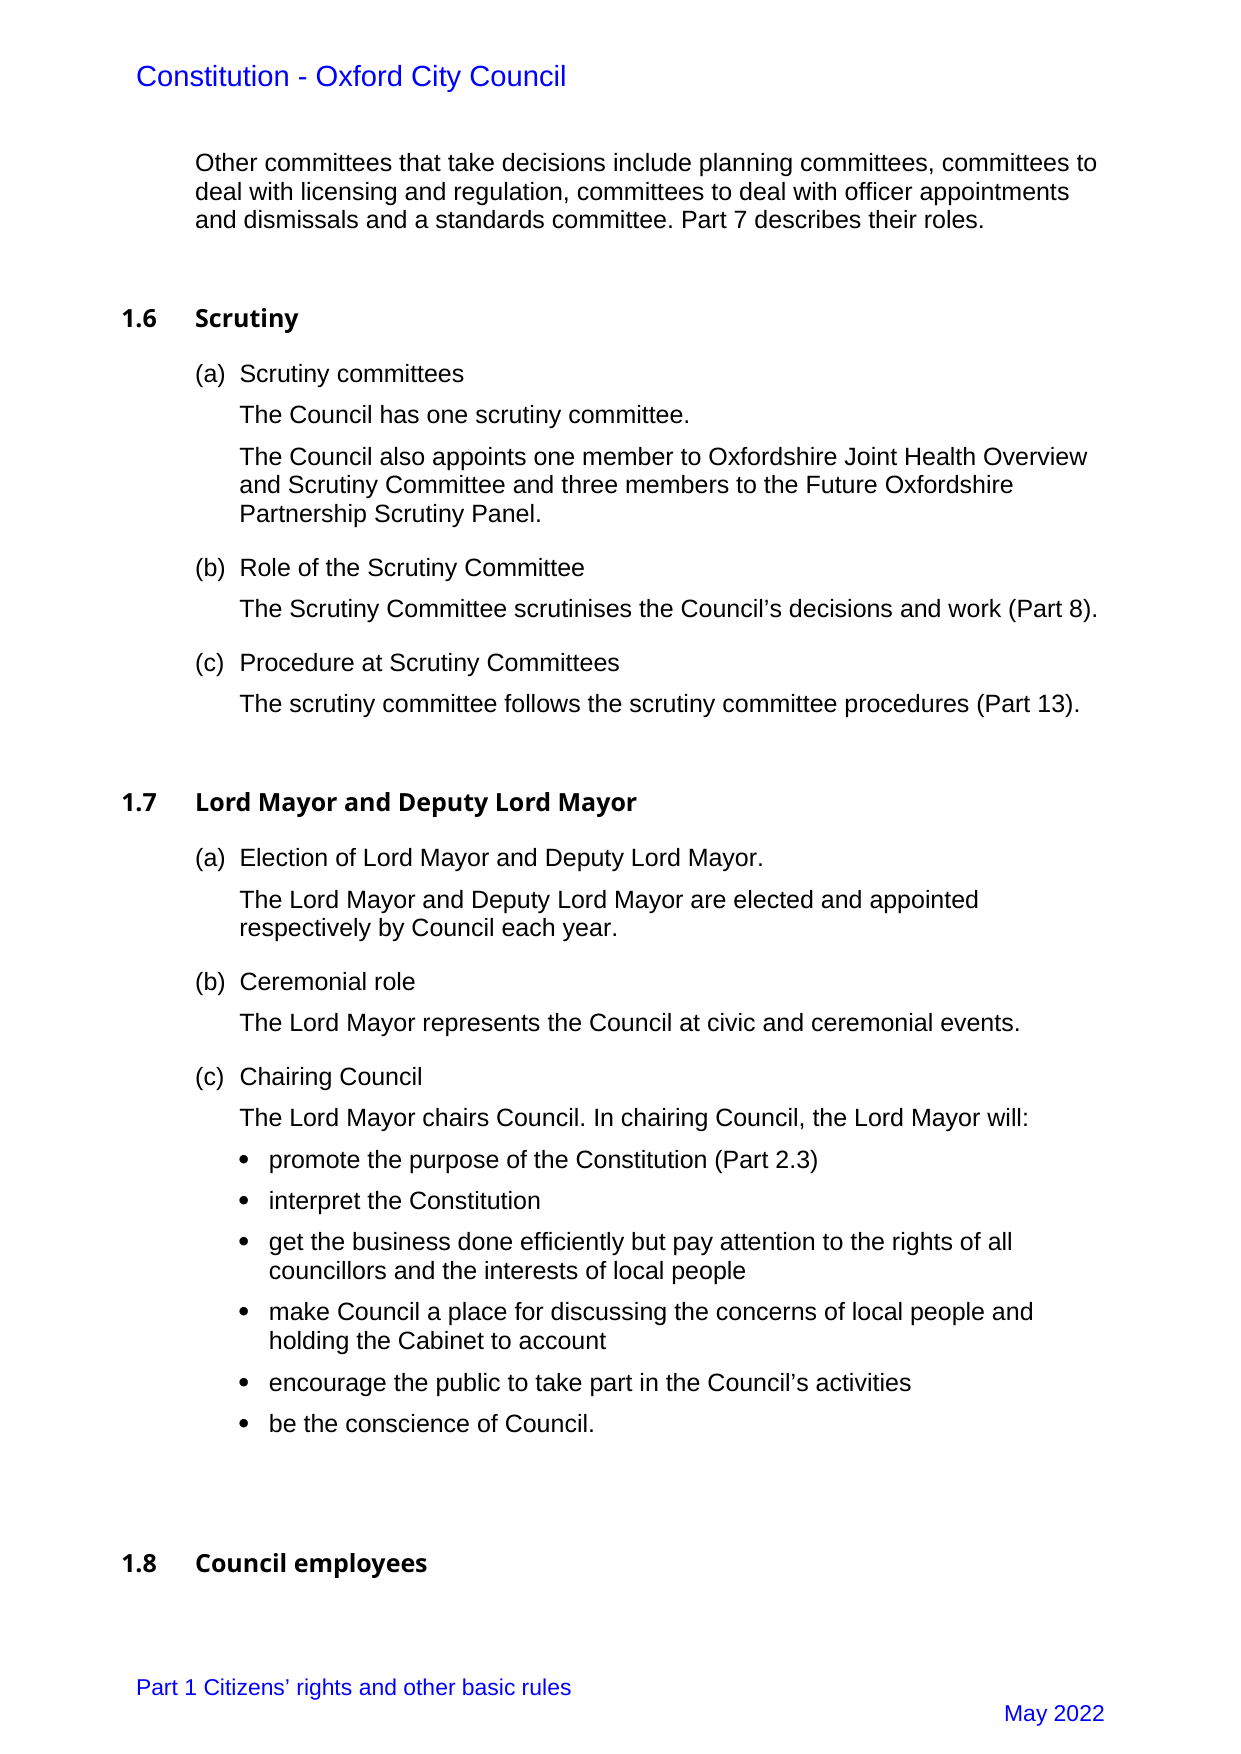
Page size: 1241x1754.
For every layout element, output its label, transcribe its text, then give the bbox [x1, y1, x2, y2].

text get the business done efficiently but pay attention to the rights of all councillors and the interests of local people [239, 1227, 1104, 1285]
text be the conscience of Council. [239, 1409, 1104, 1438]
subtitle Scrutiny committees [195, 359, 1104, 388]
list The Lord Mayor chairs Council. In chairing Council, the Lord Mayor will: [239, 1103, 1104, 1132]
list The scrutiny committee follows the scrutiny committee procedures (Part 13). [239, 689, 1104, 718]
text interpret the Constitution [239, 1186, 1104, 1215]
list The Scrutiny Committee scrutinises the Council’s decisions and work (Part 8). [239, 594, 1104, 623]
list The Council also appoints one member to Oxfordshire Joint Health Overview and Scrutiny Committee and three members to the Future Oxfordshire Partnership Scrutiny Panel. [239, 442, 1104, 528]
text promote the purpose of the Constitution (Part 2.3) [239, 1144, 1104, 1173]
list The Council has one scrutiny committee. [239, 401, 1104, 429]
subtitle Election of Lord Mayor and Deputy Lord Mayor. [195, 843, 1104, 872]
subtitle Council employees [121, 1545, 1104, 1579]
subtitle Scrutiny [121, 300, 1104, 334]
subtitle Ceremonial role [195, 967, 1104, 996]
list The Lord Mayor represents the Council at civic and ceremonial events. [239, 1008, 1104, 1037]
text encourage the public to take part in the Council’s activities [239, 1367, 1104, 1396]
text make Council a place for discussing the concerns of local people and holding the Cabinet to account [239, 1297, 1104, 1355]
subtitle Lord Mayor and Deputy Lord Mayor [121, 784, 1104, 818]
subtitle Chairing Council [195, 1062, 1104, 1091]
list The Lord Mayor and Deputy Lord Mayor are elected and appointed respectively by Council each year. [239, 884, 1104, 942]
subtitle Procedure at Scrutiny Committees [195, 648, 1104, 677]
text Other committees that take decisions include planning committees, committees to deal with licensing and regulation, committees to deal with officer appointments and dismissals and a standards committee. Part 7 describes their roles. [195, 148, 1104, 234]
subtitle Role of the Scrutiny Committee [195, 553, 1104, 582]
